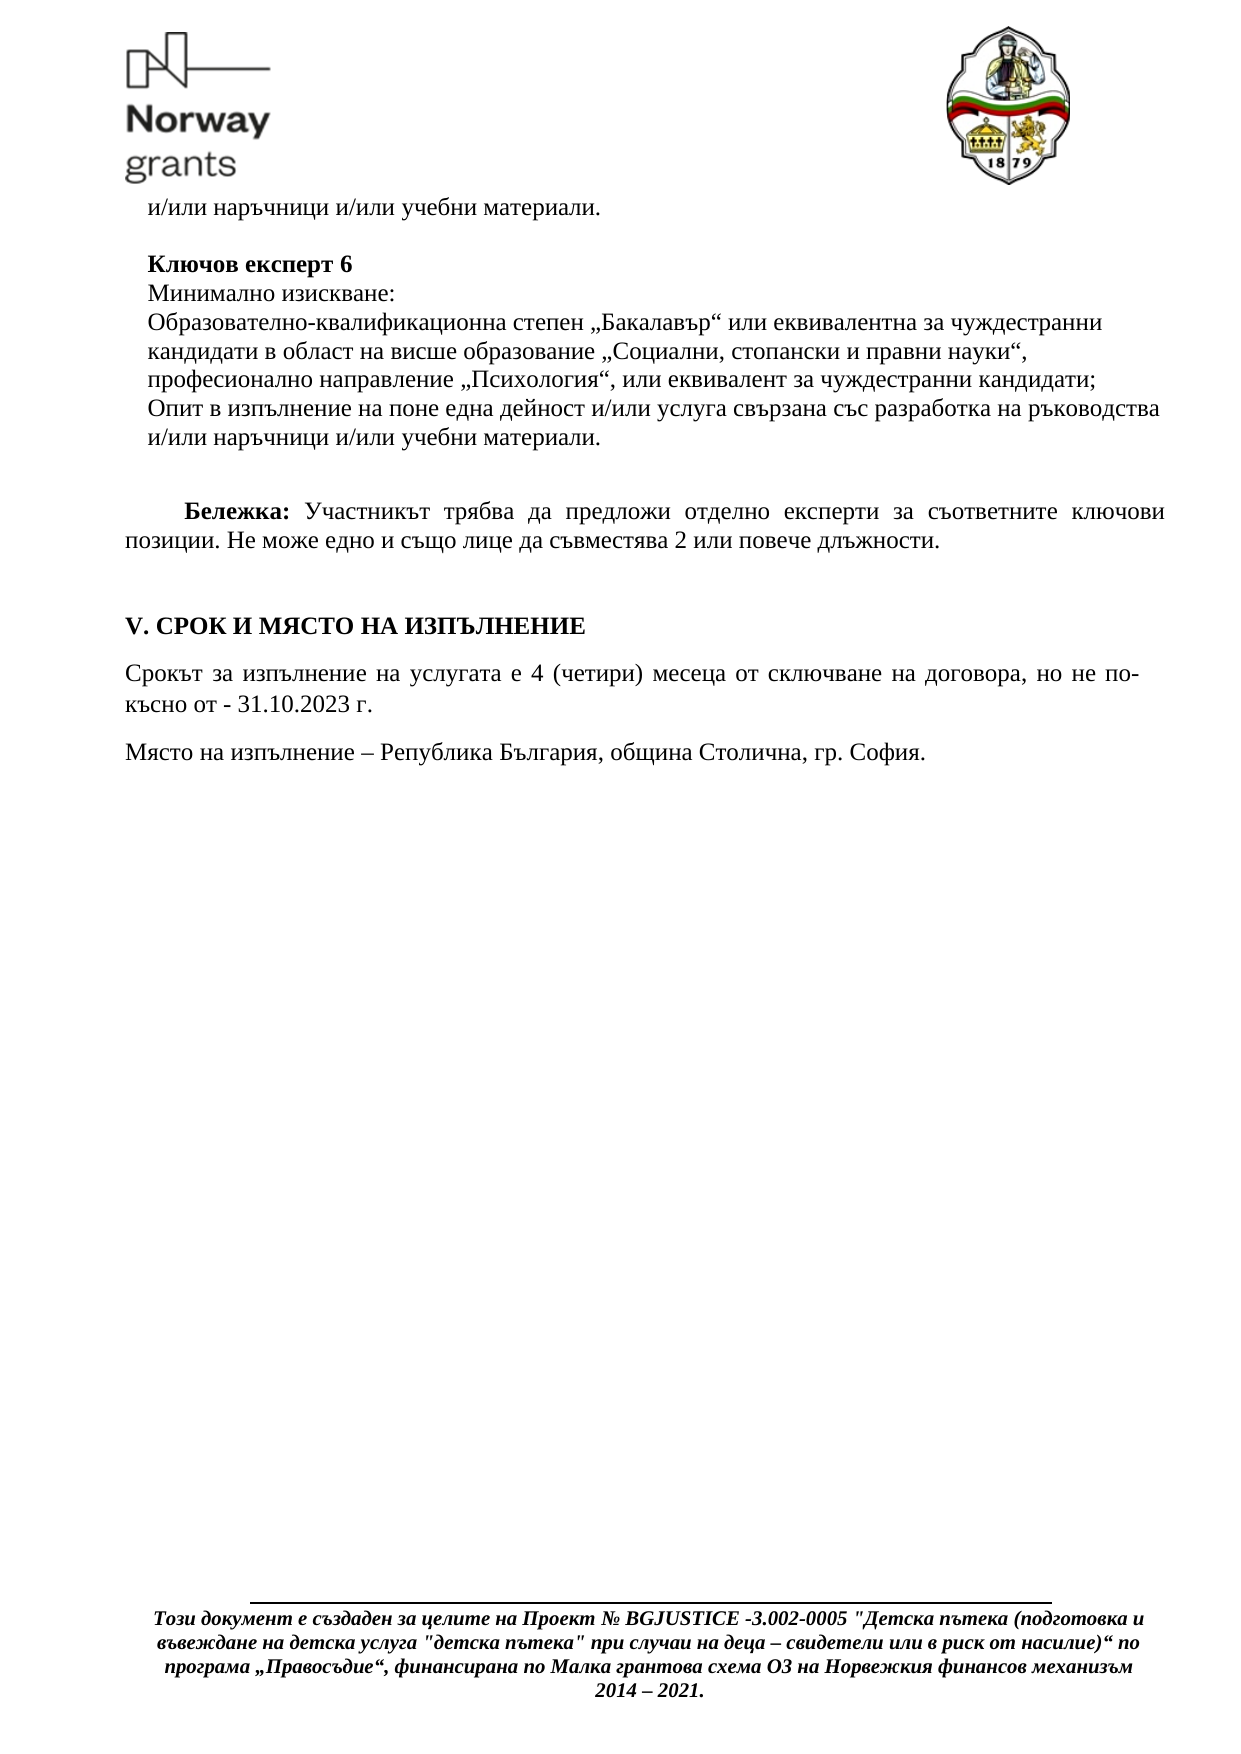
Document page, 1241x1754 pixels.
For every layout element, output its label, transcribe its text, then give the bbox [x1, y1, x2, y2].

text Срокът за изпълнение на услугата е 4 (четири) месеца от сключване на договора, но не по-късно от - 31.10.2023 г. [125, 658, 1141, 718]
text Минимално изискване: [125, 278, 1166, 307]
text Място на изпълнение – Република България, община Столична, гр. София. [125, 737, 1141, 766]
subtitle V. СРОК И МЯСТО НА ИЗПЪЛНЕНИЕ [125, 611, 1166, 640]
text Опит в изпълнение на поне една дейност и/или услуга свързана със разработка на ръководства и/или наръчници и/или учебни материали. [147, 393, 1166, 451]
picture [125, 32, 272, 185]
picture [946, 26, 1070, 185]
subtitle Бележка: Участникът трябва да предложи отделно експерти за съответните ключови позиции. Не може едно и също лице да съвместява 2 или повече длъжности. [125, 496, 1166, 553]
text Опит в изпълнение на поне една дейност и/или услуга свързана със разработка на ръководства и/или наръчници и/или учебни материали. [147, 192, 1166, 221]
text Ключов експерт 6 [147, 249, 1166, 278]
